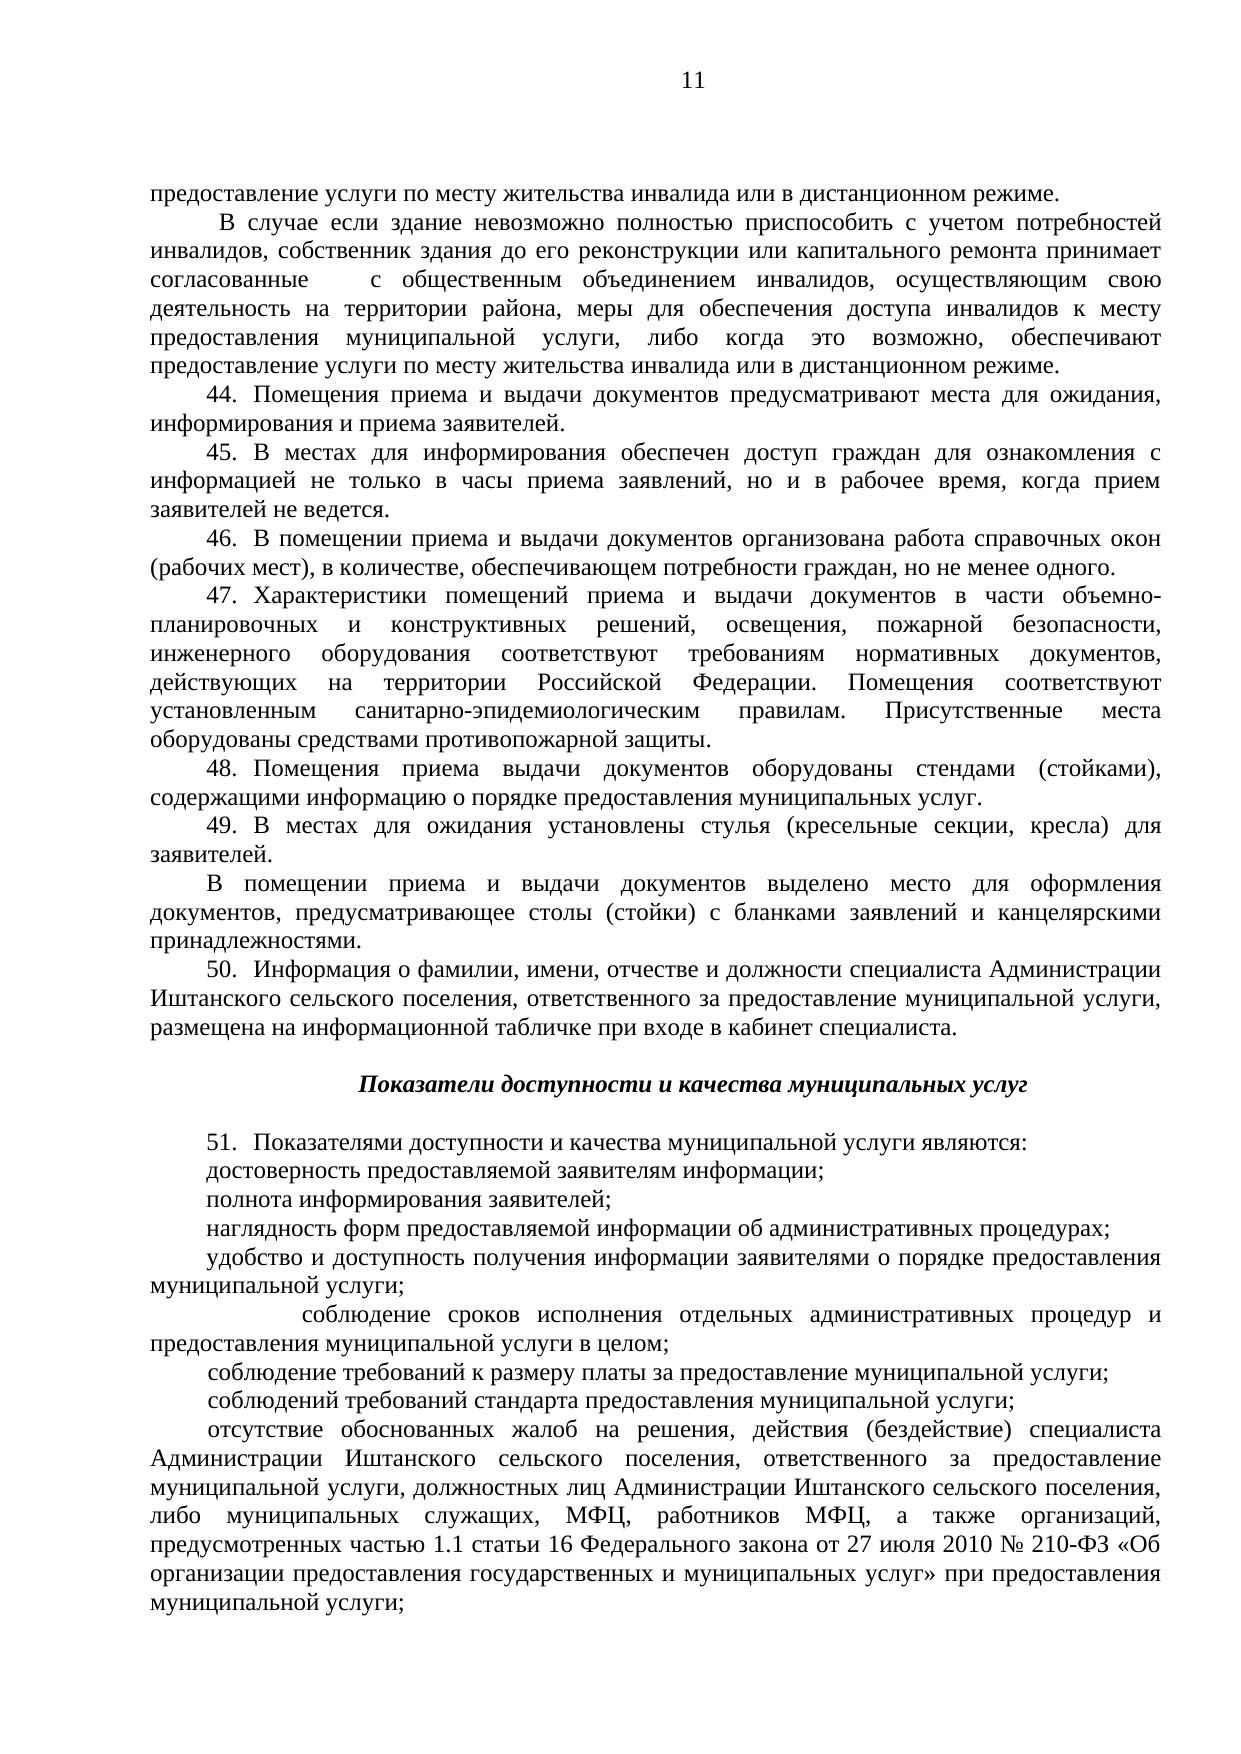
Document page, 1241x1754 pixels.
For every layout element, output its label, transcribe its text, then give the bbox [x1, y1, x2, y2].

text отсутствие обоснованных жалоб на решения, действия (бездействие) специалиста Администрации Иштанского сельского поселения, ответственного за предоставление муниципальной услуги, должностных лиц Администрации Иштанского сельского поселения, либо муниципальных служащих, МФЦ, работников МФЦ, а также организаций, предусмотренных частью 1.1 статьи 16 Федерального закона от 27 июля 2010 № 210-ФЗ «Об организации предоставления государственных и муниципальных услуг» при предоставления муниципальной услуги; [150, 1414, 1162, 1615]
list Показателями доступности и качества муниципальной услуги являются: [150, 1127, 1162, 1155]
list Помещения приема выдачи документов оборудованы стендами (стойками), содержащими информацию о порядке предоставления муниципальных услуг. [150, 753, 1162, 810]
text соблюдение сроков исполнения отдельных административных процедур и предоставления муниципальной услуги в целом; [150, 1299, 1162, 1357]
text достоверность предоставляемой заявителям информации; [150, 1155, 1162, 1184]
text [150, 178, 1162, 207]
list Помещения приема и выдачи документов предусматривают места для ожидания, информирования и приема заявителей. [150, 379, 1162, 437]
list Характеристики помещений приема и выдачи документов в части объемно-планировочных и конструктивных решений, освещения, пожарной безопасности, инженерного оборудования соответствуют требованиям нормативных документов, действующих на территории Российской Федерации. Помещения соответствуют установленным санитарно-эпидемиологическим правилам. Присутственные места оборудованы средствами противопожарной защиты. [150, 580, 1162, 753]
text наглядность форм предоставляемой информации об административных процедурах; [150, 1213, 1162, 1242]
text соблюдений требований стандарта предоставления муниципальной услуги; [150, 1385, 1162, 1414]
text В помещении приема и выдачи документов выделено место для оформления документов, предусматривающее столы (стойки) с бланками заявлений и канцелярскими принадлежностями. [150, 868, 1162, 954]
list В помещении приема и выдачи документов организована работа справочных окон (рабочих мест), в количестве, обеспечивающем потребности граждан, но не менее одного. [150, 523, 1162, 580]
list В местах для ожидания установлены стулья (кресельные секции, кресла) для заявителей. [150, 810, 1162, 868]
text удобство и доступность получения информации заявителями о порядке предоставления муниципальной услуги; [150, 1242, 1162, 1299]
text соблюдение требований к размеру платы за предоставление муниципальной услуги; [150, 1357, 1162, 1385]
text полнота информирования заявителей; [150, 1184, 1162, 1213]
list В местах для информирования обеспечен доступ граждан для ознакомления с информацией не только в часы приема заявлений, но и в рабочее время, когда прием заявителей не ведется. [150, 437, 1162, 523]
list В случае если здание невозможно полностью приспособить с учетом потребностей инвалидов, собственник здания до его реконструкции или капитального ремонта принимает согласованные с общественным объединением инвалидов, осуществляющим свою деятельность на территории района, меры для обеспечения доступа инвалидов к месту предоставления муниципальной услуги, либо когда это возможно, обеспечивают предоставление услуги по месту жительства инвалида или в дистанционном режиме. [150, 207, 1162, 379]
text Показатели доступности и качества муниципальных услуг [150, 1069, 1162, 1098]
list Информация о фамилии, имени, отчестве и должности специалиста Администрации Иштанского сельского поселения, ответственного за предоставление муниципальной услуги, размещена на информационной табличке при входе в кабинет специалиста. [150, 954, 1162, 1040]
